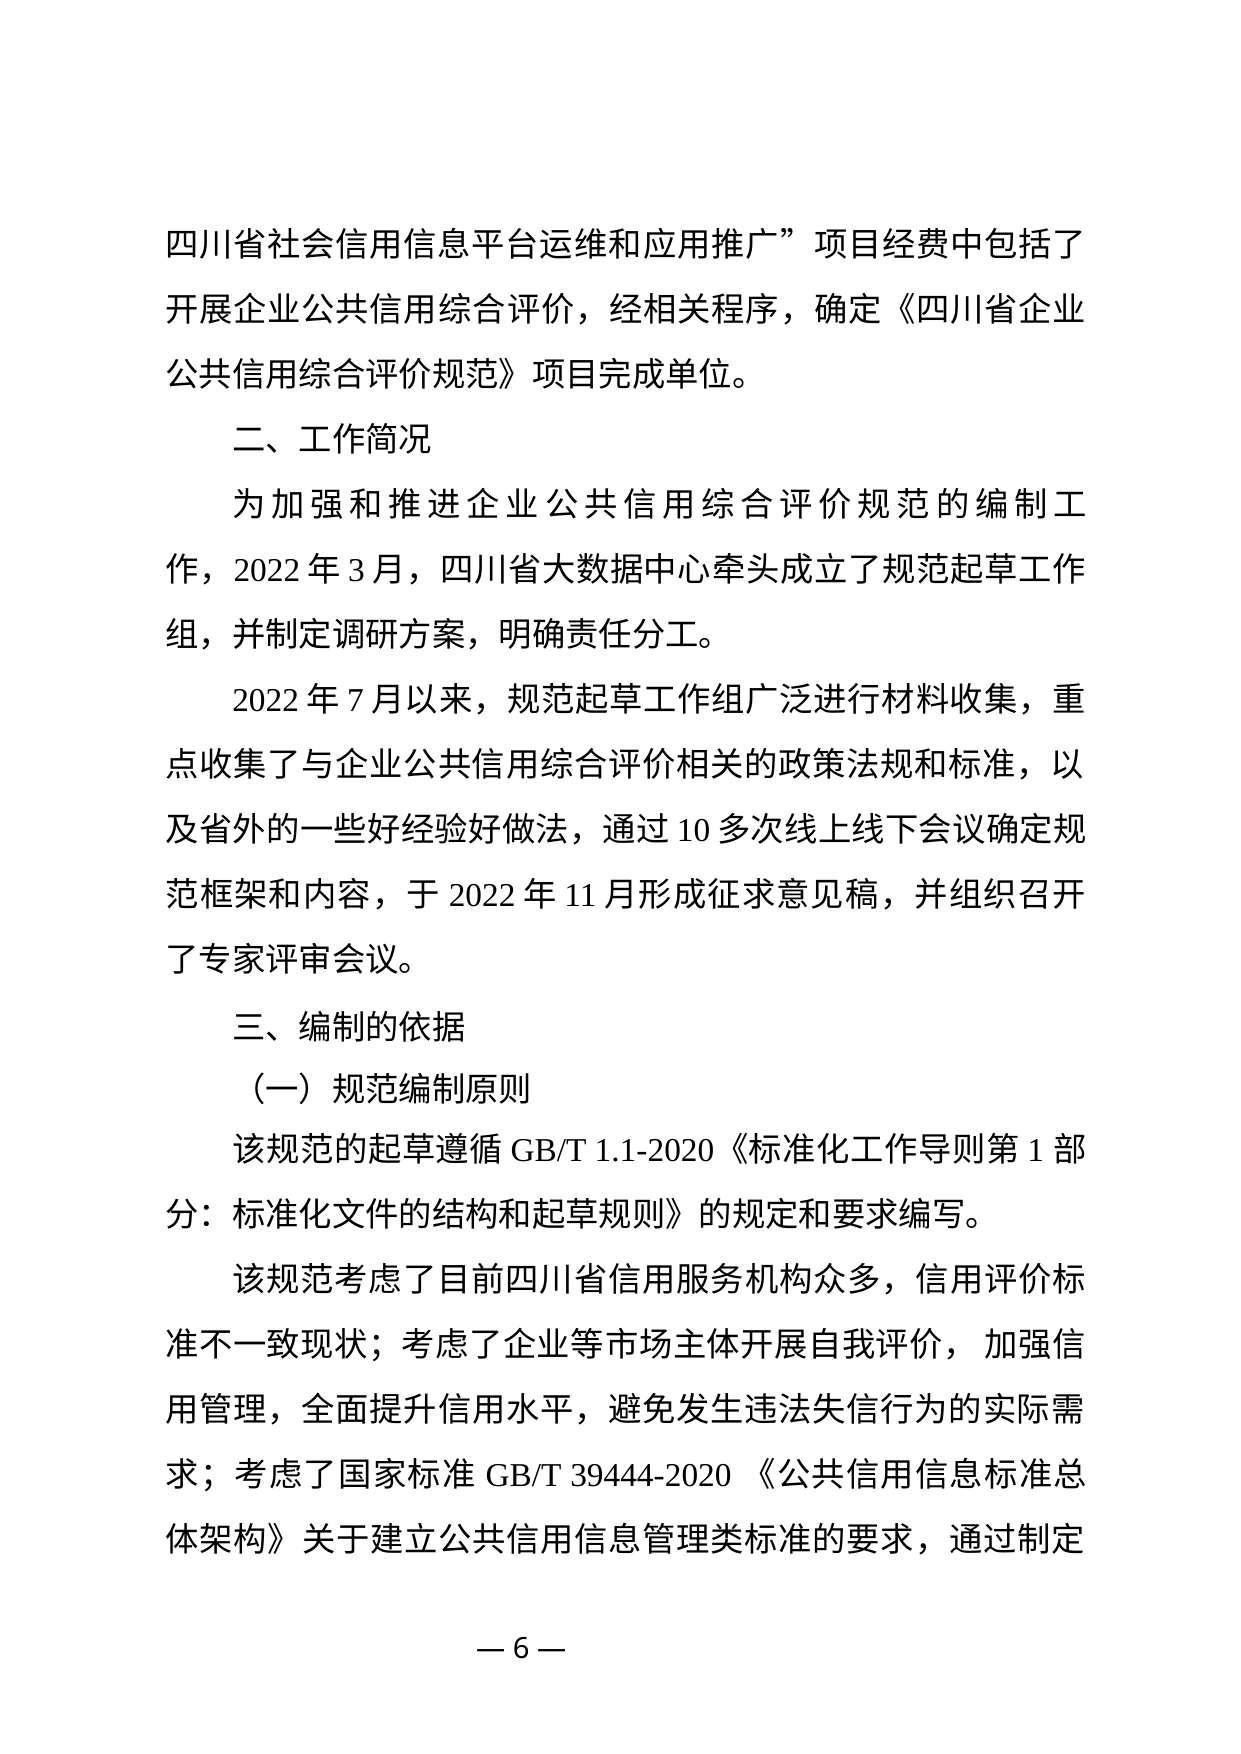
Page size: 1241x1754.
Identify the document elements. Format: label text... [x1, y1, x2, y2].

subtitle 三、编制的依据 [165, 989, 1087, 1052]
subtitle （一）规范编制原则 [165, 1052, 1087, 1114]
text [165, 1244, 1087, 1569]
text 2022年7月以来，规范起草工作组广泛进行材料收集，重点收集了与企业公共信用综合评价相关的政策法规和标准，以及省外的一些好经验好做法，通过10多次线上线下会议确定规范框架和内容，于2022年11月形成征求意见稿，并组织召开了专家评审会议。 [165, 664, 1087, 989]
subtitle 二、工作简况 [165, 404, 1087, 469]
text 该规范的起草遵循GB/T 1.1-2020《标准化工作导则第1 部分：标准化文件的结构和起草规则》的规定和要求编写。 [165, 1114, 1087, 1244]
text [165, 209, 1087, 404]
text 为加强和推进企业公共信用综合评价规范的编制工作，2022年3月，四川省大数据中心牵头成立了规范起草工作组，并制定调研方案，明确责任分工。 [165, 469, 1087, 664]
